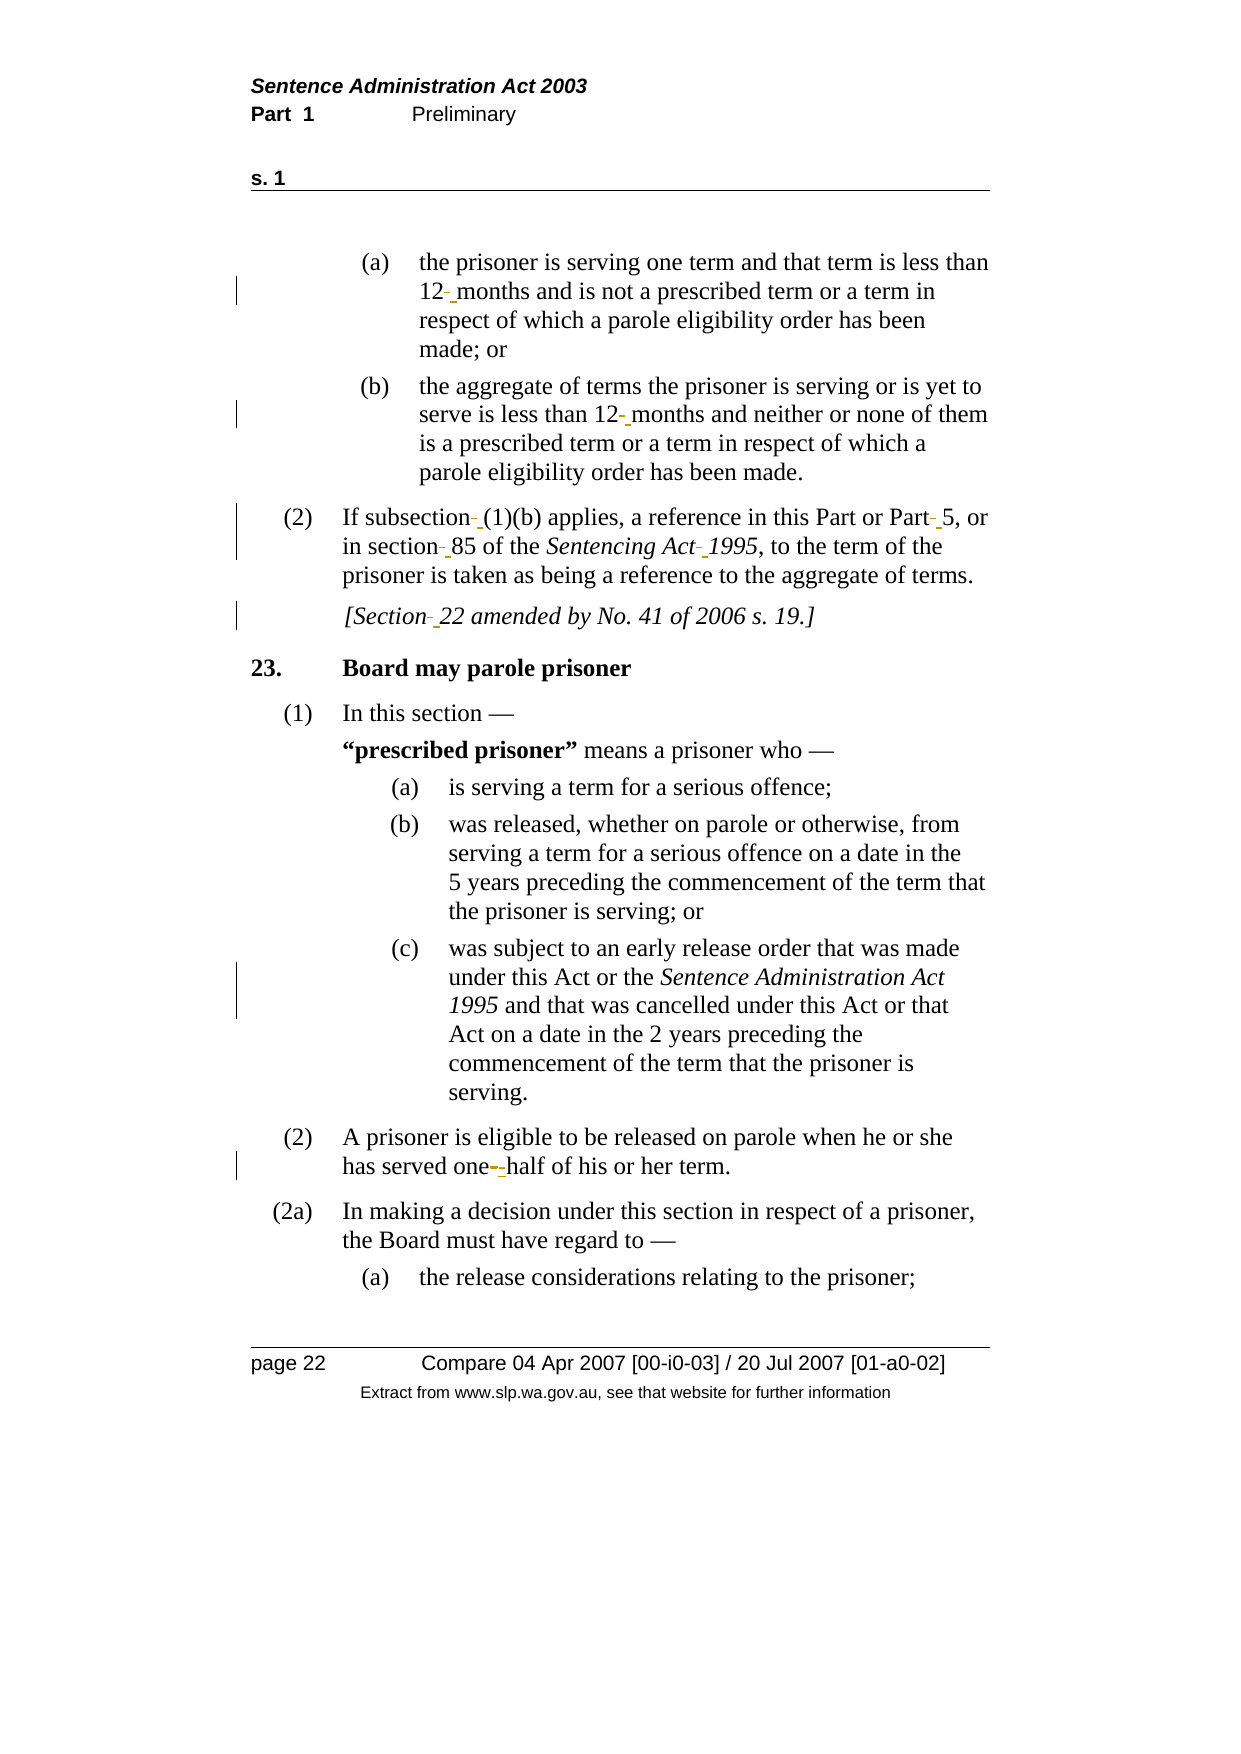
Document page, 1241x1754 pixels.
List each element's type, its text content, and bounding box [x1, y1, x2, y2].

subtitle 23. Board may parole prisoner [251, 653, 990, 682]
text (b) was released, whether on parole or otherwise, from serving a term for a serious offence on a date in the 5 years preceding the commencement of the term that the prisoner is serving; or [251, 809, 990, 924]
text “prescribed prisoner” means a prisoner who — [251, 735, 990, 764]
text (a) the release considerations relating to the prisoner; [251, 1262, 990, 1291]
text (1) In this section — [251, 698, 990, 727]
text (a) the prisoner is serving one term and that term is less than 12months and is not a prescribed term or a term in respect of which a parole eligibility order has been made; or [251, 247, 990, 362]
text (a) is serving a term for a serious offence; [251, 772, 990, 801]
text (2) If subsection(1)(b) applies, a reference in this Part or Part5, or in section85 of the Sentencing Act1995, to the term of the prisoner is taken as being a reference to the aggregate of terms. [251, 502, 990, 589]
text (c) was subject to an early release order that was made under this Act or the Sentence Administration Act1995 and that was cancelled under this Act or that Act on a date in the 2 years preceding the commencement of the term that the prisoner is serving. [251, 933, 990, 1105]
text [Section22 amended by No. 41 of 2006 s. 19.] [251, 601, 990, 630]
text (b) the aggregate of terms the prisoner is serving or is yet to serve is less than 12months and neither or none of them is a prescribed term or a term in respect of which a parole eligibility order has been made. [251, 371, 990, 486]
text (2a) In making a decision under this section in respect of a prisoner, the Board must have regard to — [251, 1196, 990, 1254]
text (2) A prisoner is eligible to be released on parole when he or she has served onehalf of his or her term. [251, 1122, 990, 1179]
